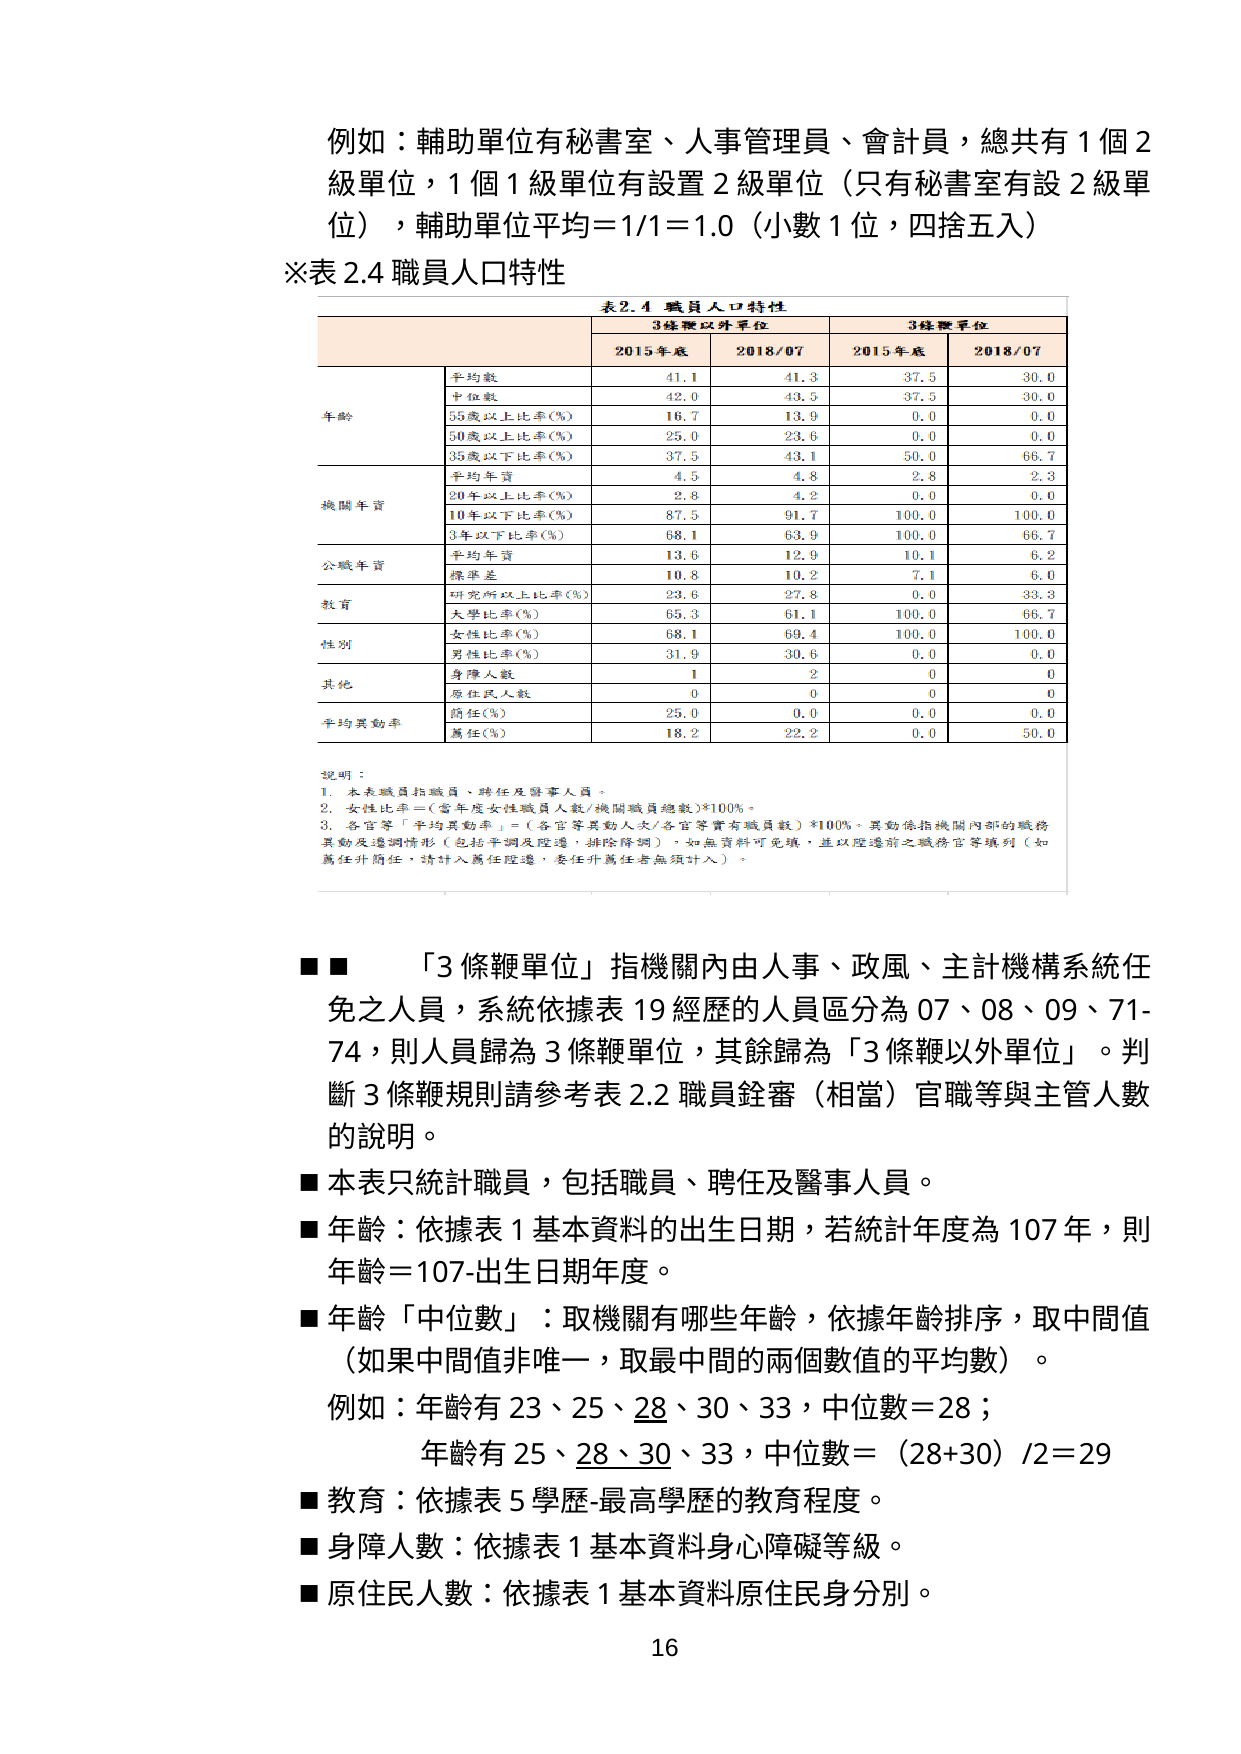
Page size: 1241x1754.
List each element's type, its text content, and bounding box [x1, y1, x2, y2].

picture [315, 296, 1068, 893]
text 例如：輔助單位有秘書室、人事管理員、會計員，總共有1個2級單位，1個1級單位有設置2級單位（只有秘書室有設2級單位），輔助單位平均＝1/1＝1.0（小數1位，四捨五入） [328, 118, 1152, 245]
text ※表2.4 職員人口特性 [106, 249, 1152, 292]
